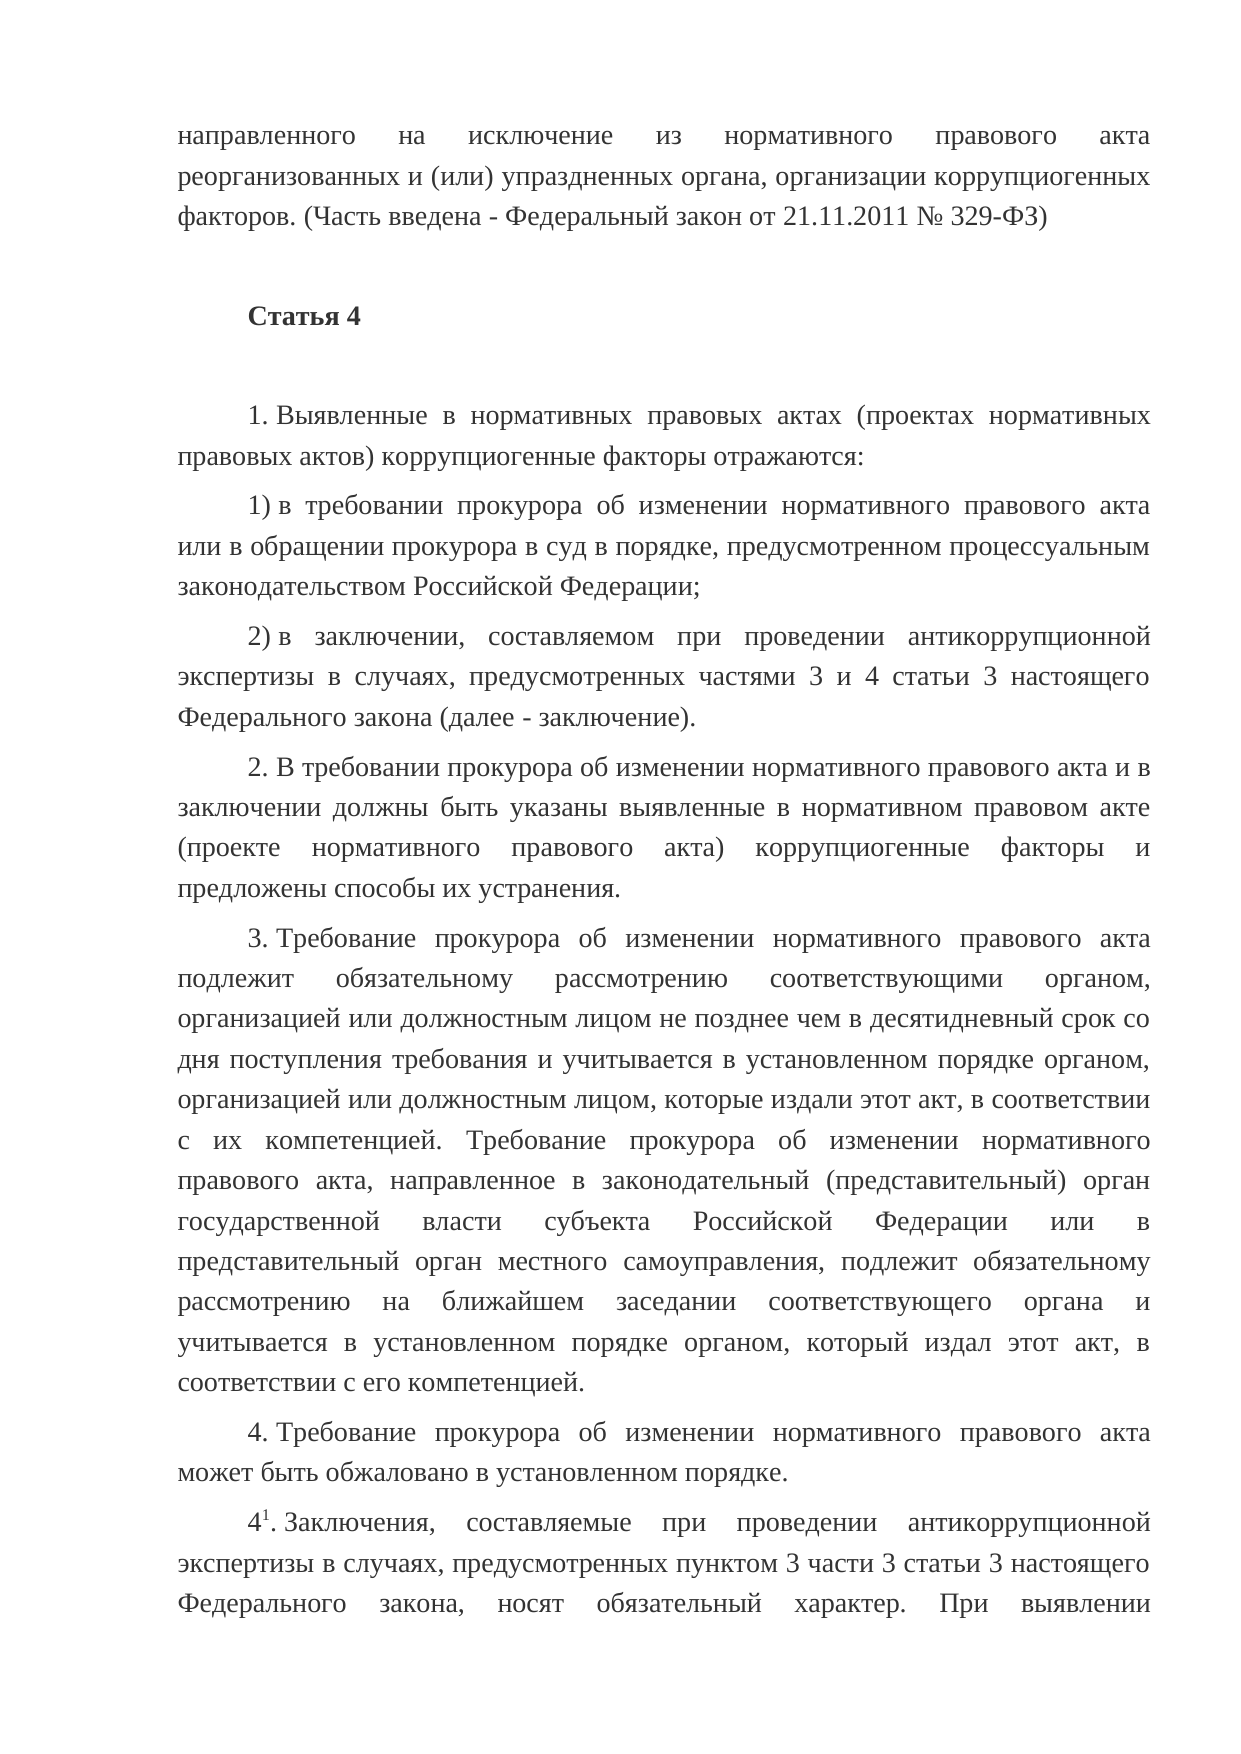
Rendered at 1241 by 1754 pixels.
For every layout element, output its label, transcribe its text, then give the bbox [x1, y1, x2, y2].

text 3. Требование прокурора об изменении нормативного правового акта подлежит обязательному рассмотрению соответствующими органом, организацией или должностным лицом не позднее чем в десятидневный срок со дня поступления требования и учитывается в установленном порядке органом, организацией или должностным лицом, которые издали этот акт, в соответствии с их компетенцией. Требование прокурора об изменении нормативного правового акта, направленное в законодательный (представительный) орган государственной власти субъекта Российской Федерации или в представительный орган местного самоуправления, подлежит обязательному рассмотрению на ближайшем заседании соответствующего органа и учитывается в установленном порядке органом, который издал этот акт, в соответствии с его компетенцией. [177, 921, 1152, 1398]
text 2) в заключении, составляемом при проведении антикоррупционной экспертизы в случаях, предусмотренных частями 3 и 4 статьи 3 настоящего Федерального закона (далее - заключение). [177, 619, 1152, 732]
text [177, 118, 1152, 231]
text 1) в требовании прокурора об изменении нормативного правового акта или в обращении прокурора в суд в порядке, предусмотренном процессуальным законодательством Российской Федерации; [177, 488, 1152, 602]
text 1. Выявленные в нормативных правовых актах (проектах нормативных правовых актов) коррупциогенные факторы отражаются: [177, 398, 1152, 471]
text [177, 1505, 1152, 1618]
text 4. Требование прокурора об изменении нормативного правового акта может быть обжаловано в установленном порядке. [177, 1415, 1152, 1488]
text Статья 4 [247, 298, 1152, 331]
text 2. В требовании прокурора об изменении нормативного правового акта и в заключении должны быть указаны выявленные в нормативном правовом акте (проекте нормативного правового акта) коррупциогенные факторы и предложены способы их устранения. [177, 749, 1152, 903]
